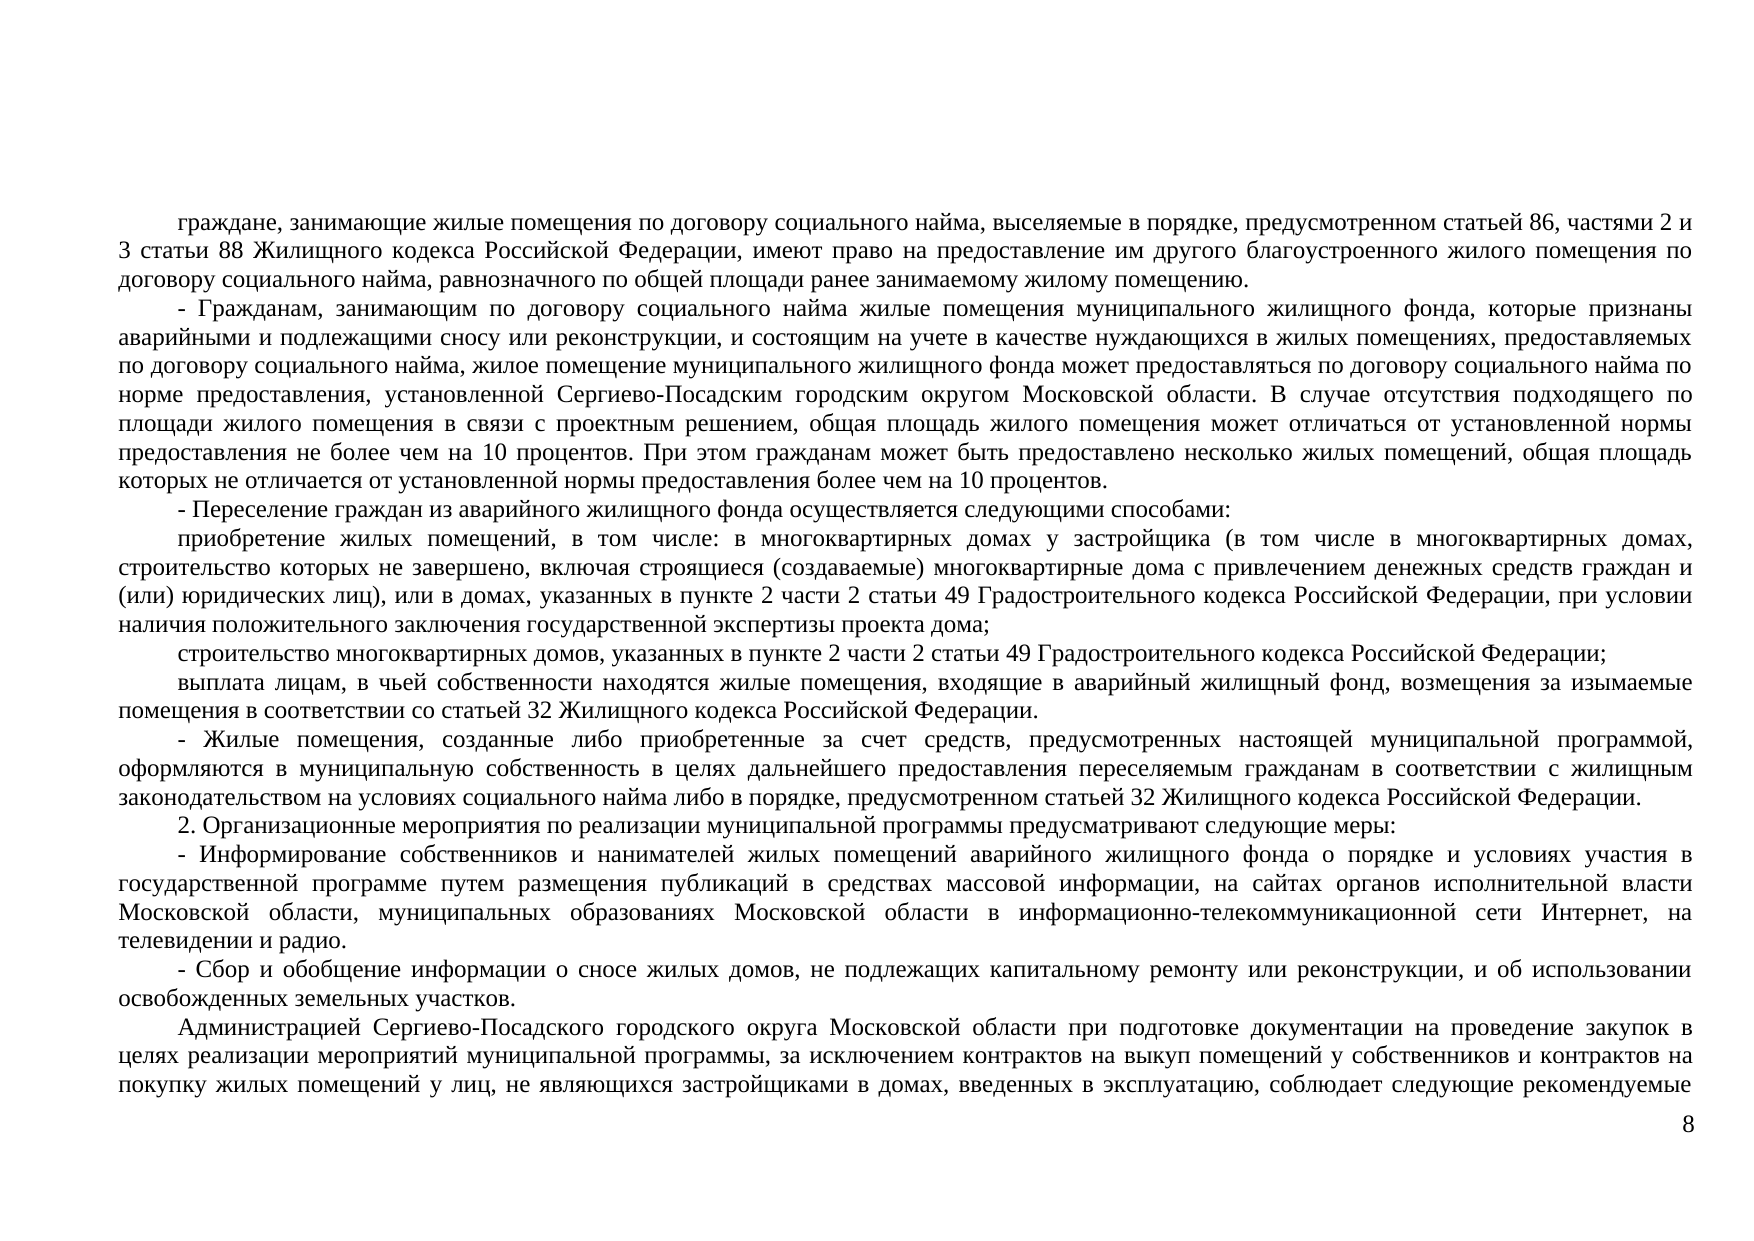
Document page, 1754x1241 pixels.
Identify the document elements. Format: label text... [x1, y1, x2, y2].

text - Гражданам, занимающим по договору социального найма жилые помещения муниципального жилищного фонда, которые признаны аварийными и подлежащими сносу или реконструкции, и состоящим на учете в качестве нуждающихся в жилых помещениях, предоставляемых по договору социального найма, жилое помещение муниципального жилищного фонда может предоставляться по договору социального найма по норме предоставления, установленной Сергиево-Посадским городским округом Московской области. В случае отсутствия подходящего по площади жилого помещения в связи с проектным решением, общая площадь жилого помещения может отличаться от установленной нормы предоставления не более чем на 10 процентов. При этом гражданам может быть предоставлено несколько жилых помещений, общая площадь которых не отличается от установленной нормы предоставления более чем на 10 процентов. [118, 293, 1694, 494]
text 2. Организационные мероприятия по реализации муниципальной программы предусматривают следующие меры: [118, 811, 1694, 839]
text - Жилые помещения, созданные либо приобретенные за счет средств, предусмотренных настоящей муниципальной программой, оформляются в муниципальную собственность в целях дальнейшего предоставления переселяемым гражданам в соответствии с жилищным законодательством на условиях социального найма либо в порядке, предусмотренном статьей 32 Жилищного кодекса Российской Федерации. [118, 724, 1694, 811]
text строительство многоквартирных домов, указанных в пункте 2 части 2 статьи 49 Градостроительного кодекса Российской Федерации; [118, 638, 1694, 667]
text выплата лицам, в чьей собственности находятся жилые помещения, входящие в аварийный жилищный фонд, возмещения за изымаемые помещения в соответствии со статьей 32 Жилищного кодекса Российской Федерации. [118, 667, 1694, 724]
text - Информирование собственников и нанимателей жилых помещений аварийного жилищного фонда о порядке и условиях участия в государственной программе путем размещения публикаций в средствах массовой информации, на сайтах органов исполнительной власти Московской области, муниципальных образованиях Московской области в информационно-телекоммуникационной сети Интернет, на телевидении и радио. [118, 839, 1694, 954]
text приобретение жилых помещений, в том числе: в многоквартирных домах у застройщика (в том числе в многоквартирных домах, строительство которых не завершено, включая строящиеся (создаваемые) многоквартирные дома с привлечением денежных средств граждан и (или) юридических лиц), или в домах, указанных в пункте 2 части 2 статьи 49 Градостроительного кодекса Российской Федерации, при условии наличия положительного заключения государственной экспертизы проекта дома; [118, 523, 1694, 638]
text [118, 1012, 1694, 1098]
text - Переселение граждан из аварийного жилищного фонда осуществляется следующими способами: [118, 494, 1694, 523]
text - Сбор и обобщение информации о сносе жилых домов, не подлежащих капитальному ремонту или реконструкции, и об использовании освобожденных земельных участков. [118, 954, 1694, 1012]
text граждане, занимающие жилые помещения по договору социального найма, выселяемые в порядке, предусмотренном статьей 86, частями 2 и 3 статьи 88 Жилищного кодекса Российской Федерации, имеют право на предоставление им другого благоустроенного жилого помещения по договору социального найма, равнозначного по общей площади ранее занимаемому жилому помещению. [118, 207, 1694, 293]
